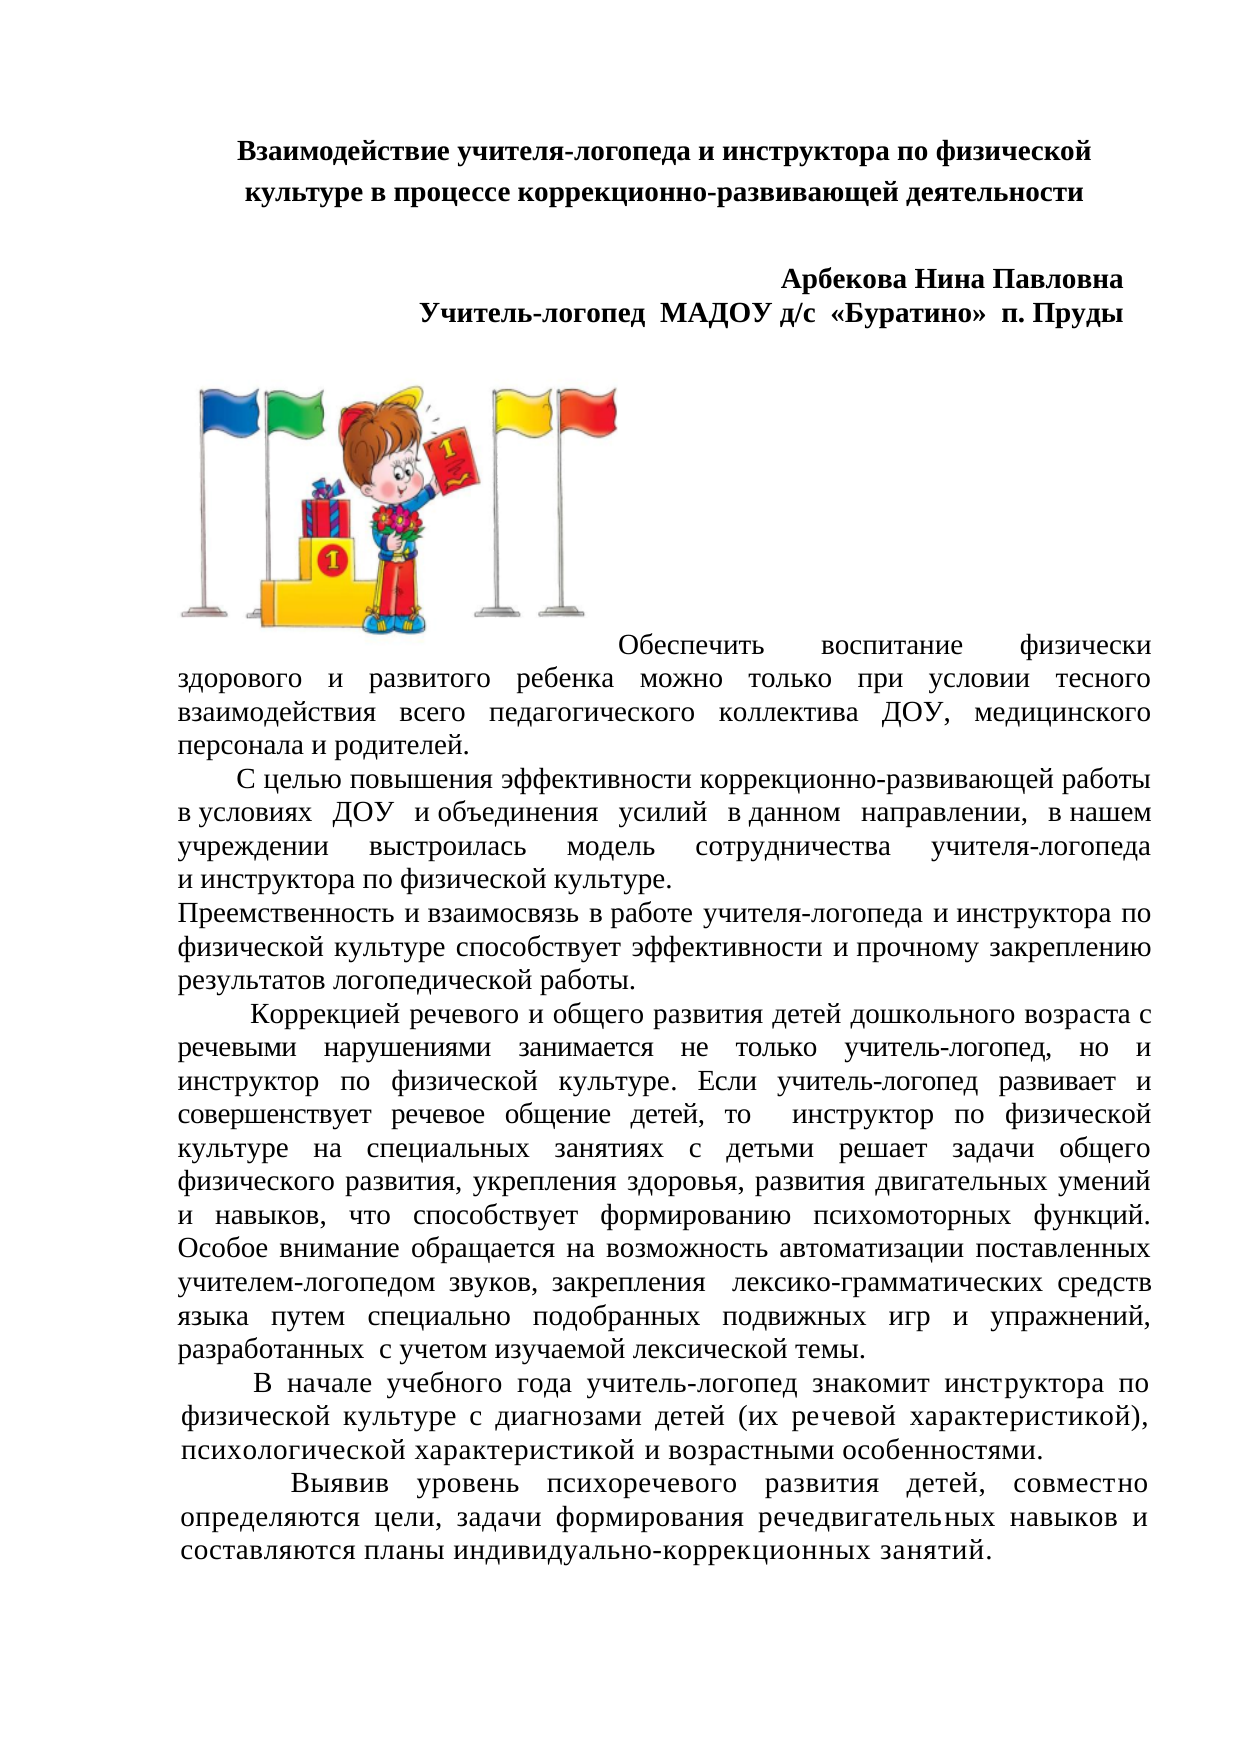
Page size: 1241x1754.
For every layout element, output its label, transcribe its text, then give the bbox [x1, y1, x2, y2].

text В начале учебного года учитель-логопед знакомит инструктора по физической культуре с диагнозами детей (их речевой характеристикой), психологической характеристикой и возрастными особенностями. [181, 1365, 1149, 1465]
text Взаимодействие учителя-логопеда и инструктора по физической культуре в процессе коррекционно-развивающей деятельности [177, 126, 1152, 207]
text С целью повышения эффективности коррекционно-развивающей работы в условиях ДОУ и объединения усилий в данном направлении, в нашем учреждении выстроилась модель сотрудничества учителя-логопеда и инструктора по физической культуре. [177, 761, 1152, 895]
text Арбекова Нина Павловна [177, 261, 1124, 295]
text Выявив уровень психоречевого развития детей, совместно определяются цели, задачи формирования речедвигательных навыков и составляются планы индивидуально-коррекционных занятий. [180, 1465, 1148, 1566]
text Преемственность и взаимосвязь в работе учителя-логопеда и инструктора по физической культуре способствует эффективности и прочному закреплению результатов логопедической работы. [177, 895, 1152, 996]
picture [177, 366, 618, 654]
text Коррекцией речевого и общего развития детей дошкольного возраста с речевыми нарушениями занимается не только учитель-логопед, но и инструктор по физической культуре. Если учитель-логопед развивает и совершенствует речевое общение детей, то инструктор по физической культуре на специальных занятиях с детьми решает задачи общего физического развития, укрепления здоровья, развития двигательных умений и навыков, что способствует формированию психомоторных функций. Особое внимание обращается на возможность автоматизации поставленных учителем-логопедом звуков, закрепления лексико-грамматических средств языка путем специально подобранных подвижных игр и упражнений, разработанных с учетом изучаемой лексической темы. [177, 996, 1152, 1365]
text Учитель-логопед МАДОУ д/с «Буратино» п. Пруды [177, 295, 1124, 328]
